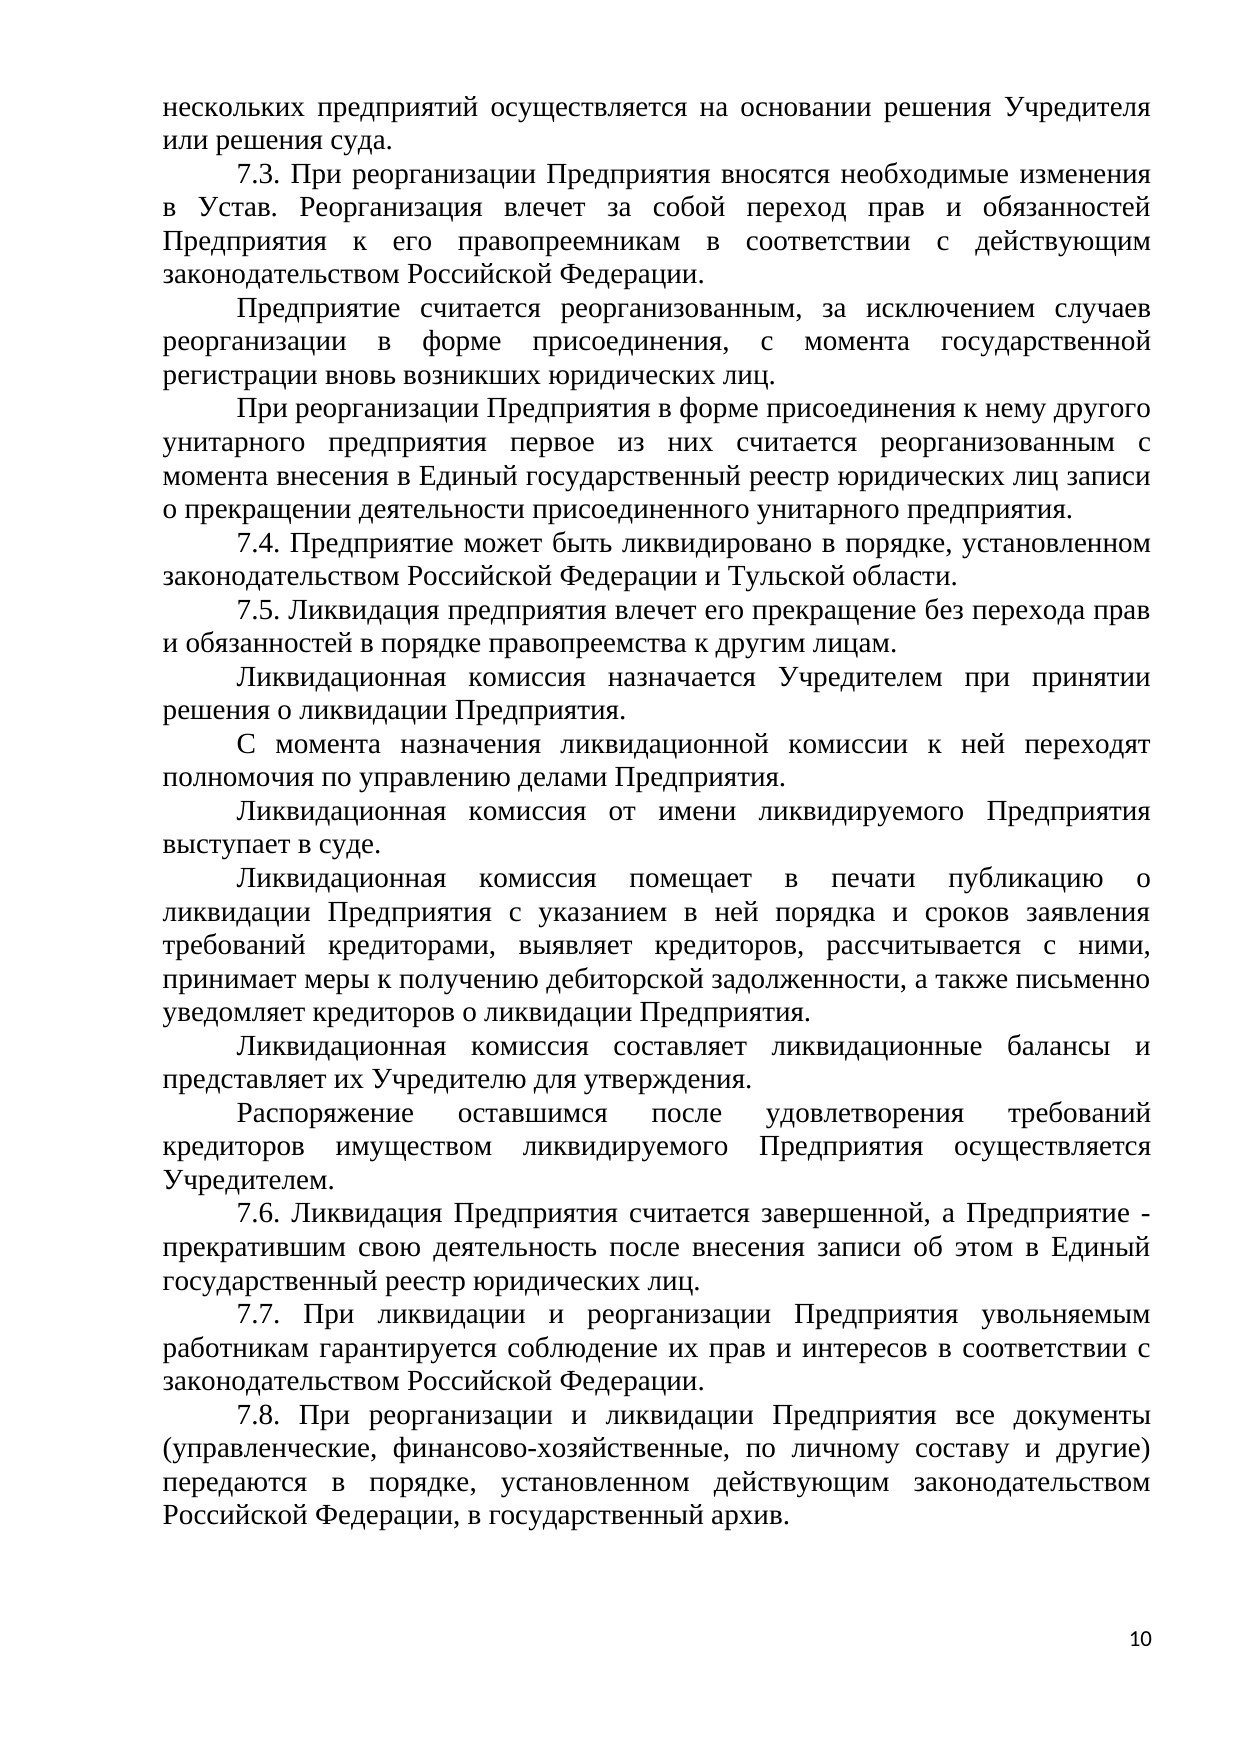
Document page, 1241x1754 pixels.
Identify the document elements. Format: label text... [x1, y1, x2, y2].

text Распоряжение оставшимся после удовлетворения требований кредиторов имуществом ликвидируемого Предприятия осуществляется Учредителем. [162, 1095, 1152, 1196]
text Предприятие считается реорганизованным, за исключением случаев реорганизации в форме присоединения, с момента государственной регистрации вновь возникших юридических лиц. [162, 290, 1152, 391]
text 7.7. При ликвидации и реорганизации Предприятия увольняемым работникам гарантируется соблюдение их прав и интересов в соответствии с законодательством Российской Федерации. [162, 1296, 1152, 1397]
text Ликвидационная комиссия составляет ликвидационные балансы и представляет их Учредителю для утверждения. [162, 1028, 1152, 1095]
text 7.5. Ликвидация предприятия влечет его прекращение без перехода прав и обязанностей в порядке правопреемства к другим лицам. [162, 592, 1152, 659]
text При реорганизации Предприятия в форме присоединения к нему другого унитарного предприятия первое из них считается реорганизованным с момента внесения в Единый государственный реестр юридических лиц записи о прекращении деятельности присоединенного унитарного предприятия. [162, 391, 1152, 525]
text Ликвидационная комиссия от имени ликвидируемого Предприятия выступает в суде. [162, 793, 1152, 860]
text 7.8. При реорганизации и ликвидации Предприятия все документы (управленческие, финансово-хозяйственные, по личному составу и другие) передаются в порядке, установленном действующим законодательством Российской Федерации, в государственный архив. [162, 1397, 1152, 1531]
text 7.6. Ликвидация Предприятия считается завершенной, а Предприятие - прекратившим свою деятельность после внесения записи об этом в Единый государственный реестр юридических лиц. [162, 1196, 1152, 1296]
text Ликвидационная комиссия помещает в печати публикацию о ликвидации Предприятия с указанием в ней порядка и сроков заявления требований кредиторами, выявляет кредиторов, рассчитывается с ними, принимает меры к получению дебиторской задолженности, а также письменно уведомляет кредиторов о ликвидации Предприятия. [162, 860, 1152, 1028]
text Ликвидационная комиссия назначается Учредителем при принятии решения о ликвидации Предприятия. [162, 659, 1152, 726]
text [162, 89, 1152, 156]
text 7.4. Предприятие может быть ликвидировано в порядке, установленном законодательством Российской Федерации и Тульской области. [162, 525, 1152, 592]
text С момента назначения ликвидационной комиссии к ней переходят полномочия по управлению делами Предприятия. [162, 726, 1152, 793]
text 7.3. При реорганизации Предприятия вносятся необходимые изменения в Устав. Реорганизация влечет за собой переход прав и обязанностей Предприятия к его правопреемникам в соответствии с действующим законодательством Российской Федерации. [162, 156, 1152, 290]
